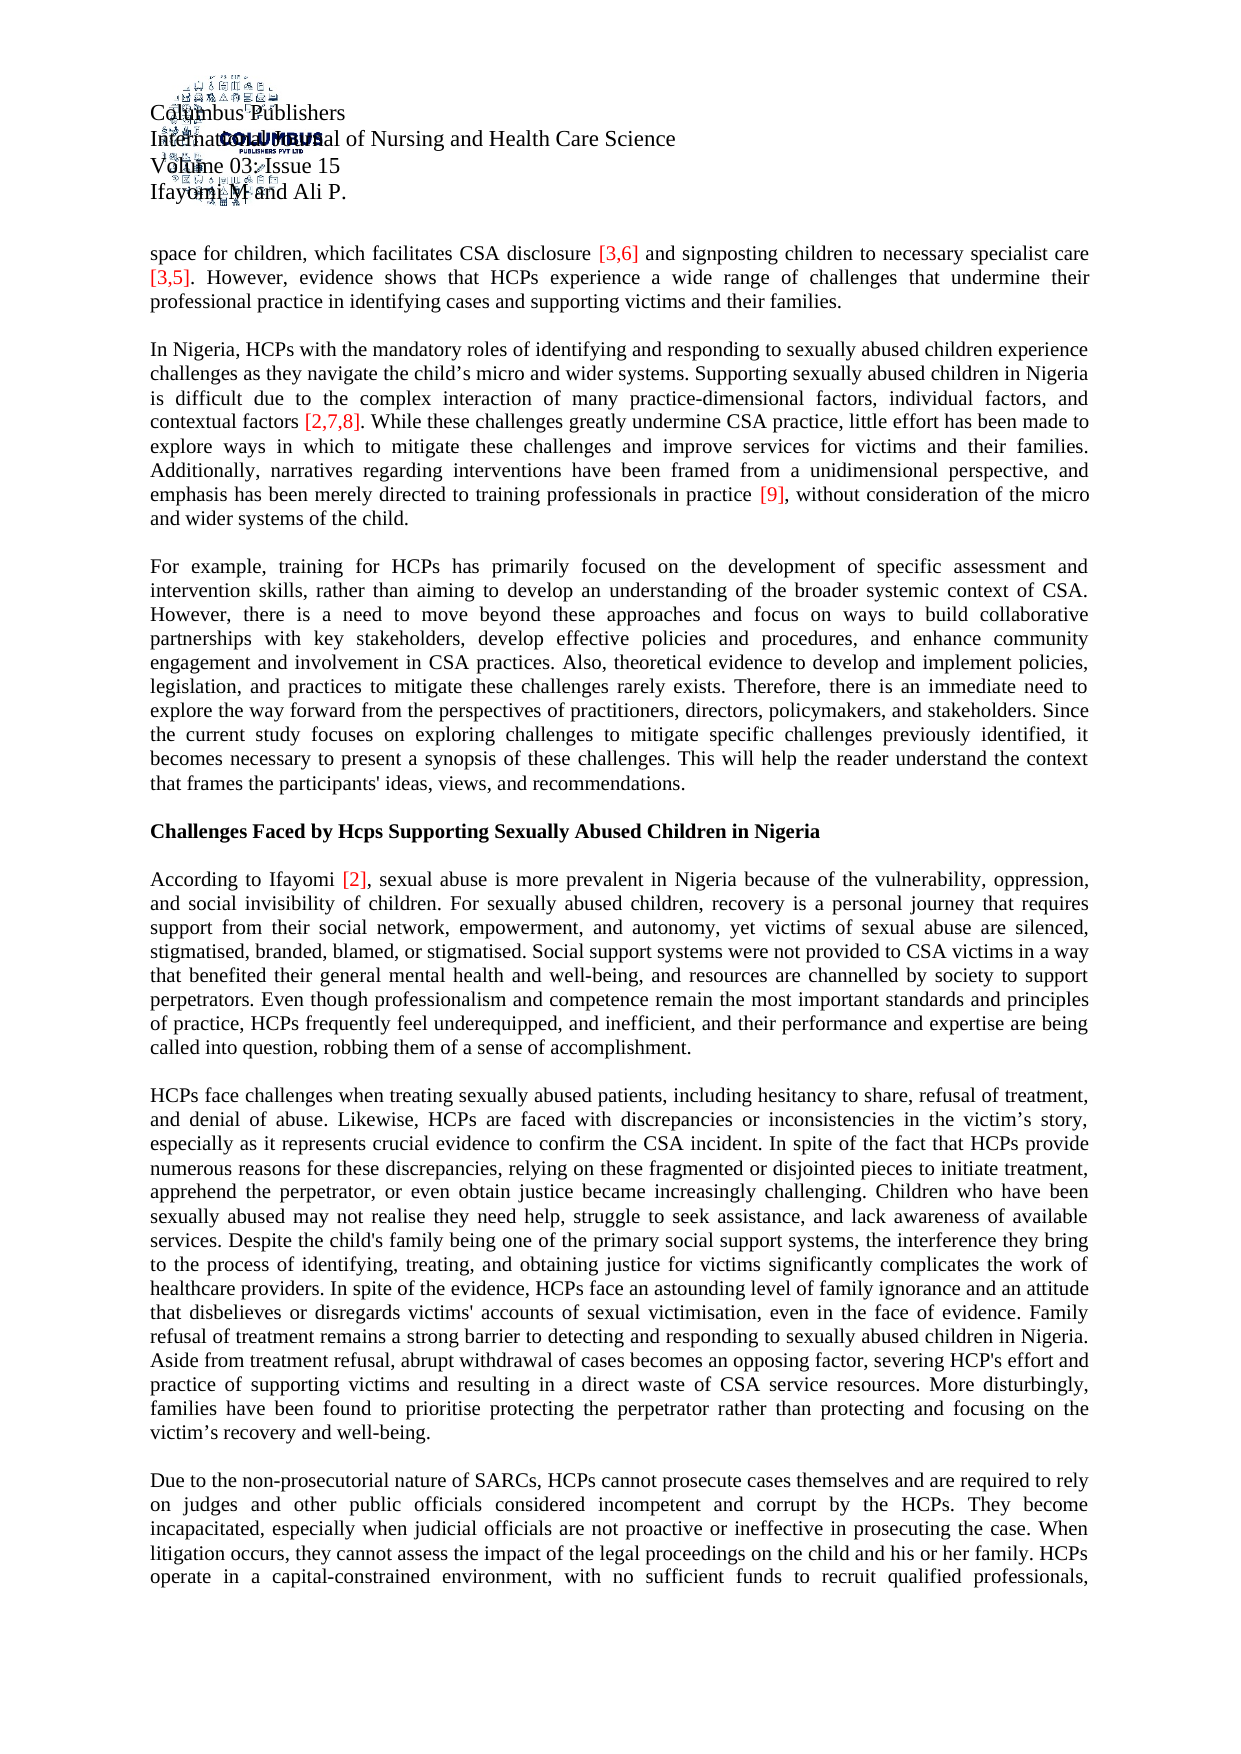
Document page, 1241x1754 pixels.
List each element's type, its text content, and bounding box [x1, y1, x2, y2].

text For example, training for HCPs has primarily focused on the development of specific assessment and intervention skills, rather than aiming to develop an understanding of the broader systemic context of CSA. However, there is a need to move beyond these approaches and focus on ways to build collaborative partnerships with key stakeholders, develop effective policies and procedures, and enhance community engagement and involvement in CSA practices. Also, theoretical evidence to develop and implement policies, legislation, and practices to mitigate these challenges rarely exists. Therefore, there is an immediate need to explore the way forward from the perspectives of practitioners, directors, policymakers, and stakeholders. Since the current study focuses on exploring challenges to mitigate specific challenges previously identified, it becomes necessary to present a synopsis of these challenges. This will help the reader understand the context that frames the participants' ideas, views, and recommendations. [150, 554, 1090, 794]
text Challenges Faced by Hcps Supporting Sexually Abused Children in Nigeria [150, 818, 1090, 843]
text In Nigeria, HCPs with the mandatory roles of identifying and responding to sexually abused children experience challenges as they navigate the child’s micro and wider systems. Supporting sexually abused children in Nigeria is difficult due to the complex interaction of many practice-dimensional factors, individual factors, and contextual factors [2,7,8]. While these challenges greatly undermine CSA practice, little effort has been made to explore ways in which to mitigate these challenges and improve services for victims and their families. Additionally, narratives regarding interventions have been framed from a unidimensional perspective, and emphasis has been merely directed to training professionals in practice [9], without consideration of the micro and wider systems of the child. [150, 337, 1090, 530]
picture [161, 75, 323, 206]
text According to Ifayomi [2], sexual abuse is more prevalent in Nigeria because of the vulnerability, oppression, and social invisibility of children. For sexually abused children, recovery is a personal journey that requires support from their social network, empowerment, and autonomy, yet victims of sexual abuse are silenced, stigmatised, branded, blamed, or stigmatised. Social support systems were not provided to CSA victims in a way that benefited their general mental health and well-being, and resources are channelled by society to support perpetrators. Even though professionalism and competence remain the most important standards and principles of practice, HCPs frequently feel underequipped, and inefficient, and their performance and expertise are being called into question, robbing them of a sense of accomplishment. [150, 867, 1090, 1059]
text HCPs face challenges when treating sexually abused patients, including hesitancy to share, refusal of treatment, and denial of abuse. Likewise, HCPs are faced with discrepancies or inconsistencies in the victim’s story, especially as it represents crucial evidence to confirm the CSA incident. In spite of the fact that HCPs provide numerous reasons for these discrepancies, relying on these fragmented or disjointed pieces to initiate treatment, apprehend the perpetrator, or even obtain justice became increasingly challenging. Children who have been sexually abused may not realise they need help, struggle to seek assistance, and lack awareness of available services. Despite the child's family being one of the primary social support systems, the interference they bring to the process of identifying, treating, and obtaining justice for victims significantly complicates the work of healthcare providers. In spite of the evidence, HCPs face an astounding level of family ignorance and an attitude that disbelieves or disregards victims' accounts of sexual victimisation, even in the face of evidence. Family refusal of treatment remains a strong barrier to detecting and responding to sexually abused children in Nigeria. Aside from treatment refusal, abrupt withdrawal of cases becomes an opposing factor, severing HCP's effort and practice of supporting victims and resulting in a direct waste of CSA service resources. More disturbingly, families have been found to prioritise protecting the perpetrator rather than protecting and focusing on the victim’s recovery and well-being. [150, 1083, 1090, 1444]
